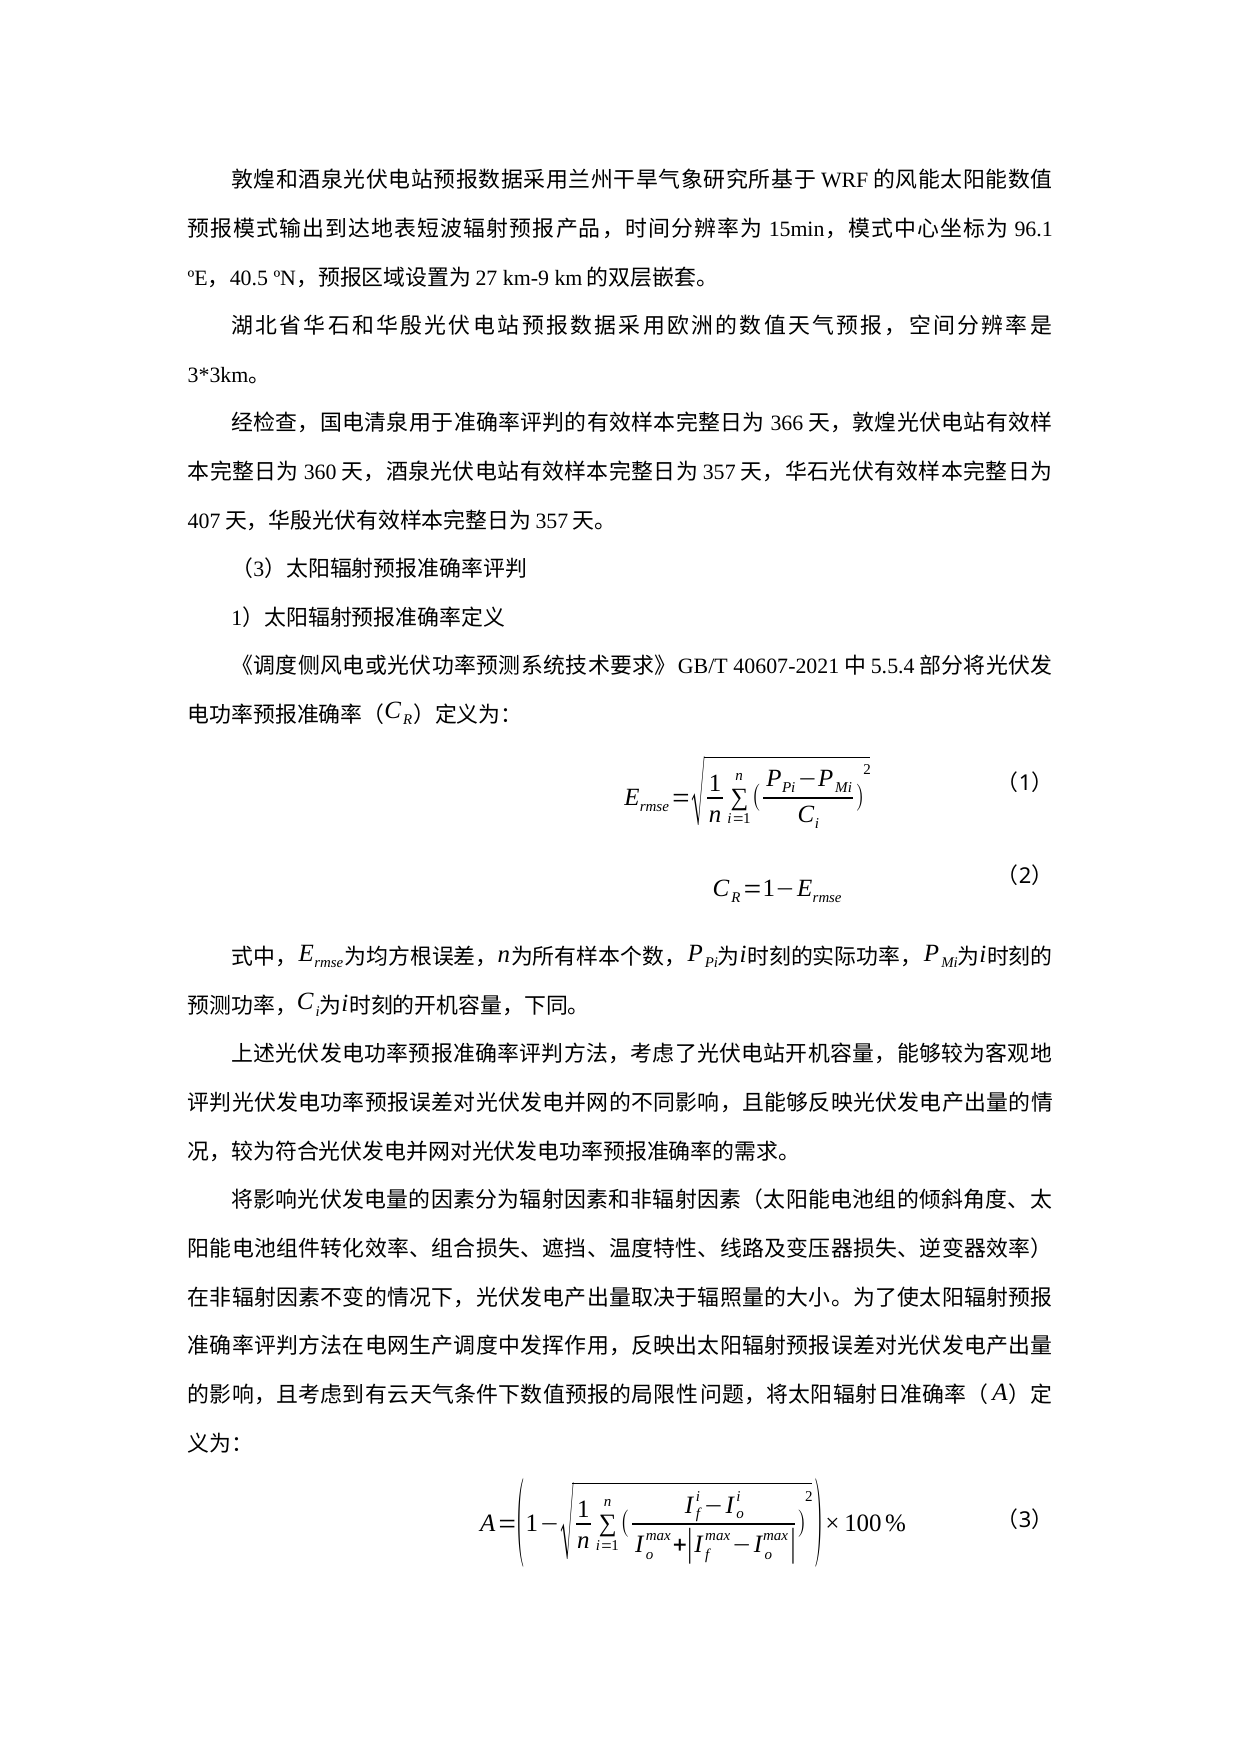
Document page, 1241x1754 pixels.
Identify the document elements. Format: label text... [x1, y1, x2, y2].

text 将影响光伏发电量的因素分为辐射因素和非辐射因素（太阳能电池组的倾斜角度、太阳能电池组件转化效率、组合损失、遮挡、温度特性、线路及变压器损失、逆变器效率）。在非辐射因素不变的情况下，光伏发电产出量取决于辐照量的大小。为了使太阳辐射预报准确率评判方法在电网生产调度中发挥作用，反映出太阳辐射预报误差对光伏发电产出量的影响，且考虑到有云天气条件下数值预报的局限性问题，将太阳辐射日准确率（）定义为： [187, 1182, 1053, 1458]
text 《调度侧风电或光伏功率预测系统技术要求》GB/T 40607-2021中5.5.4部分将光伏发电功率预报准确率（）定义为： [187, 647, 1053, 729]
text （3） [187, 1474, 1053, 1571]
text （1） [187, 744, 1053, 842]
text （3）太阳辐射预报准确率评判 [187, 551, 1053, 583]
text 1）太阳辐射预报准确率定义 [187, 599, 1053, 632]
text 式中，为均方根误差，为所有样本个数，为时刻的实际功率，为时刻的预测功率，为时刻的开机容量，下同。 [187, 939, 1053, 1020]
text 敦煌和酒泉光伏电站预报数据采用兰州干旱气象研究所基于WRF的风能太阳能数值预报模式输出到达地表短波辐射预报产品，时间分辨率为15min，模式中心坐标为96.1 ºE，40.5 ºN，预报区域设置为27 km-9 km的双层嵌套。 [187, 162, 1053, 292]
text 上述光伏发电功率预报准确率评判方法，考虑了光伏电站开机容量，能够较为客观地评判光伏发电功率预报误差对光伏发电并网的不同影响，且能够反映光伏发电产出量的情况，较为符合光伏发电并网对光伏发电功率预报准确率的需求。 [187, 1036, 1053, 1166]
text （2） [187, 858, 1053, 923]
text 湖北省华石和华殷光伏电站预报数据采用欧洲的数值天气预报，空间分辨率是3*3km。 [187, 308, 1053, 389]
text 经检查，国电清泉用于准确率评判的有效样本完整日为366天，敦煌光伏电站有效样本完整日为360天，酒泉光伏电站有效样本完整日为357天，华石光伏有效样本完整日为407天，华殷光伏有效样本完整日为357天。 [187, 405, 1053, 535]
